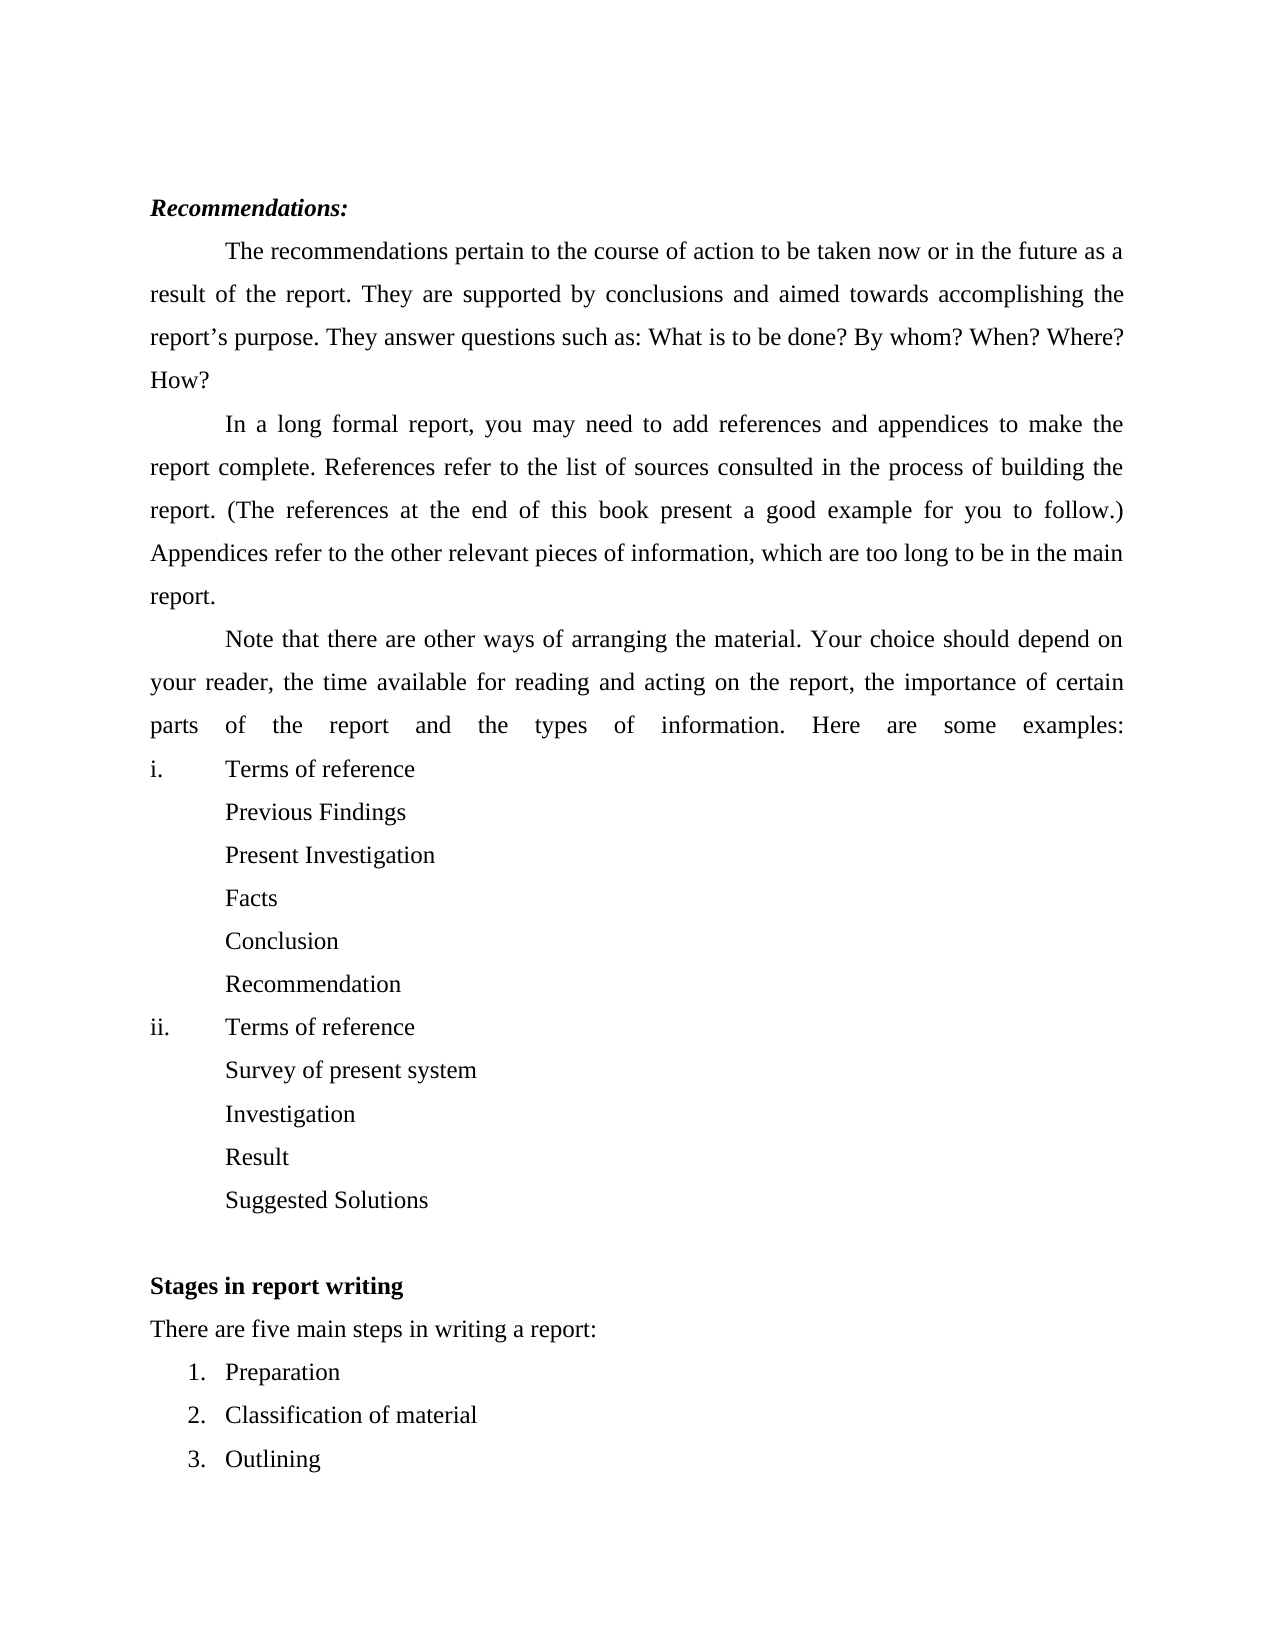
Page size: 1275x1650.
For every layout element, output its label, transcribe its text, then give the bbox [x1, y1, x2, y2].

text Stages in report writing [150, 1271, 1125, 1300]
text Conclusion [187, 926, 1125, 955]
text Investigation [150, 1099, 1125, 1127]
text Recommendations: [150, 193, 1125, 222]
text ii. Terms of reference [150, 1012, 1125, 1041]
text Result [150, 1142, 1125, 1171]
text Previous Findings [150, 797, 1125, 826]
text Facts [187, 883, 1125, 912]
text There are five main steps in writing a report: [150, 1314, 1125, 1343]
text Recommendation [187, 969, 1125, 998]
list Classification of material [187, 1401, 1125, 1429]
text Present Investigation [187, 840, 1125, 869]
text Survey of present system [150, 1056, 1125, 1084]
list Outlining [187, 1444, 1125, 1472]
text The recommendations pertain to the course of action to be taken now or in the future as a result of the report. They are supported by conclusions and aimed towards accomplishing the report’s purpose. They answer questions such as: What is to be done? By whom? When? Where? How? [150, 236, 1125, 394]
text In a long formal report, you may need to add references and appendices to make the report complete. References refer to the list of sources consulted in the process of building the report. (The references at the end of this book present a good example for you to follow.) Appendices refer to the other relevant pieces of information, which are too long to be in the main report. [150, 409, 1125, 610]
text Suggested Solutions [150, 1185, 1125, 1214]
text Note that there are other ways of arranging the material. Your choice should depend on your reader, the time available for reading and acting on the report, the importance of certain parts of the report and the types of information. Here are some examples: i. Terms of reference [150, 624, 1125, 782]
list Preparation [187, 1357, 1125, 1386]
